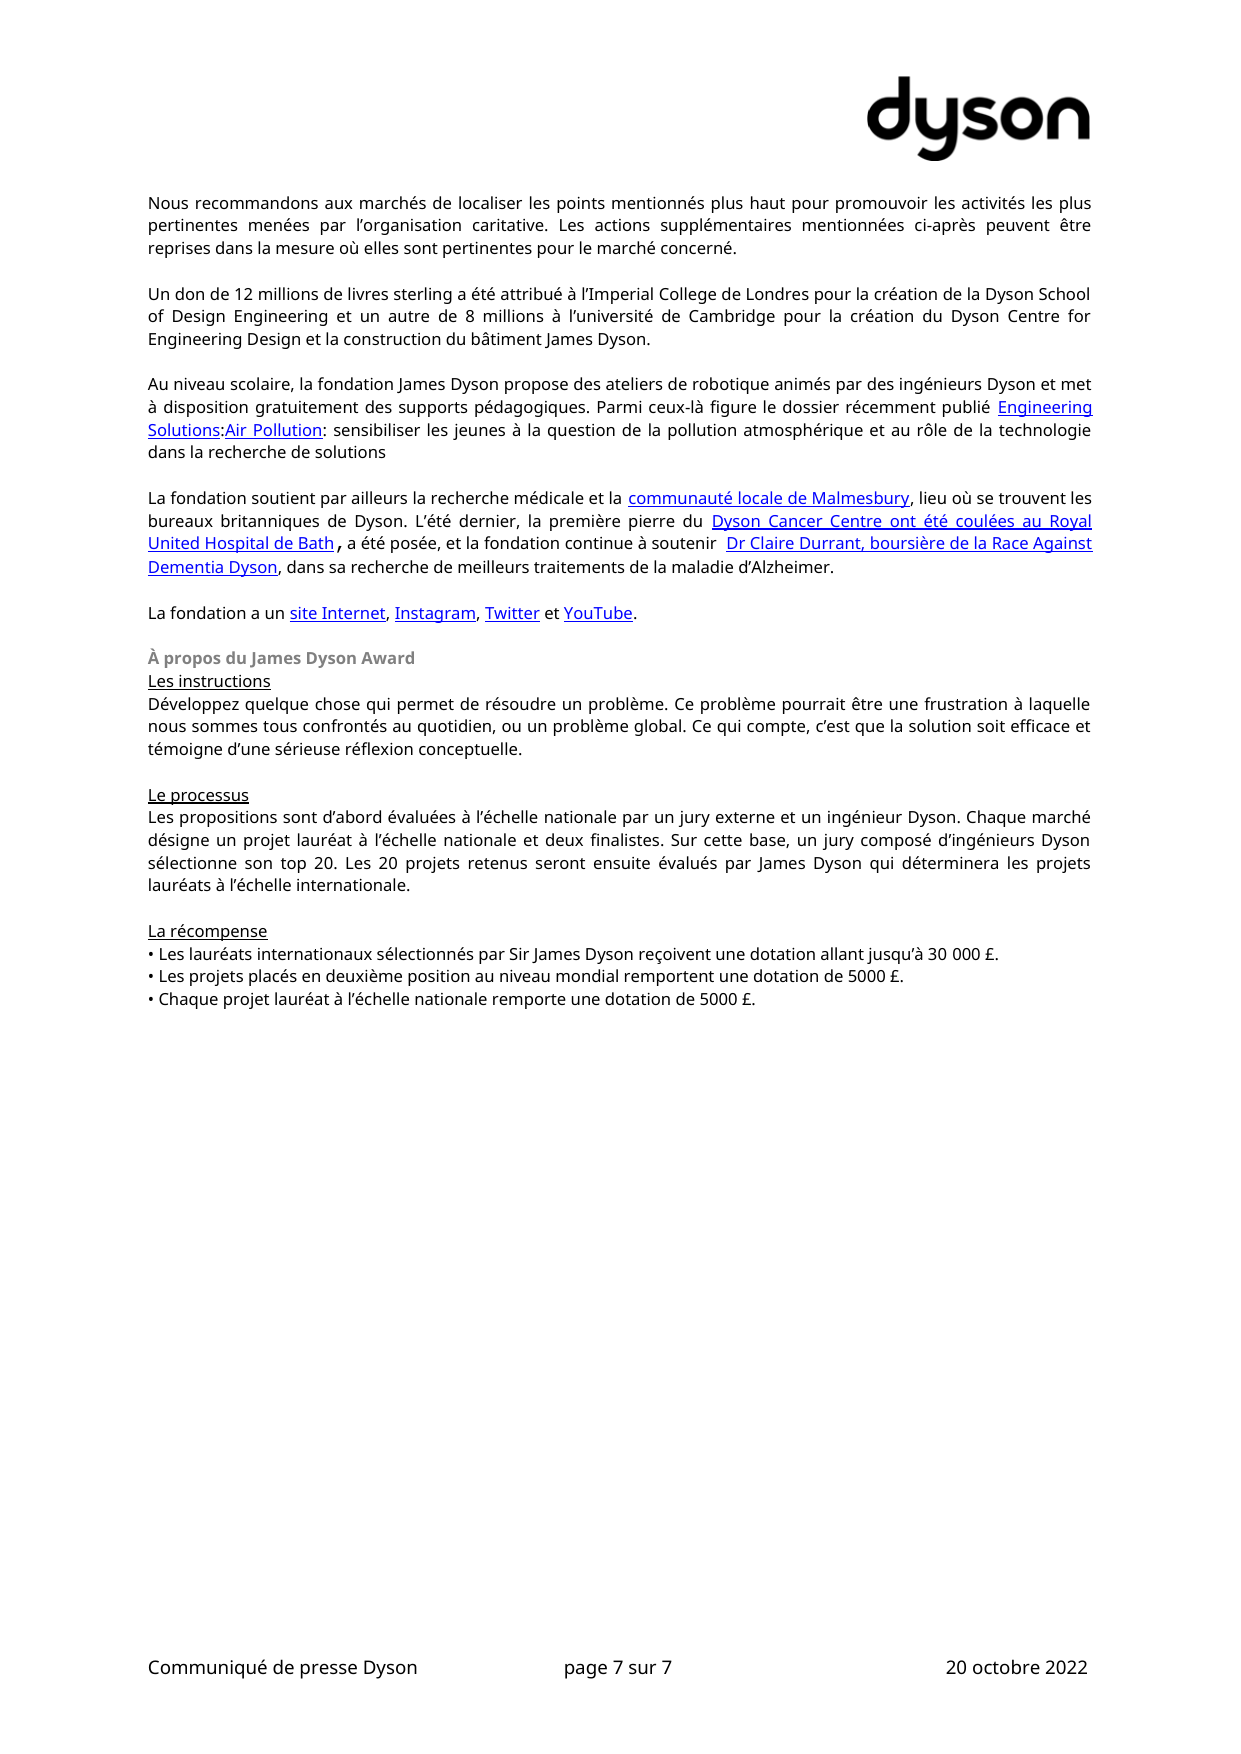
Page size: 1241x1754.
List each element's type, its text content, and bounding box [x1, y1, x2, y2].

text Développez quelque chose qui permet de résoudre un problème. Ce problème pourrait être une frustration à laquelle nous sommes tous confrontés au quotidien, ou un problème global. Ce qui compte, c’est que la solution soit efficace et témoigne d’une sérieuse réflexion conceptuelle. [148, 692, 1092, 760]
text Le processus [148, 783, 1092, 806]
text • Les projets placés en deuxième position au niveau mondial remportent une dotation de 5000 £. [148, 965, 1092, 987]
text Les propositions sont d’abord évaluées à l’échelle nationale par un jury externe et un ingénieur Dyson. Chaque marché désigne un projet lauréat à l’échelle nationale et deux finalistes. Sur cette base, un jury composé d’ingénieurs Dyson sélectionne son top 20. Les 20 projets retenus seront ensuite évalués par James Dyson qui déterminera les projets lauréats à l’échelle internationale. [148, 806, 1092, 897]
text Au niveau scolaire, la fondation James Dyson propose des ateliers de robotique animés par des ingénieurs Dyson et met à disposition gratuitement des supports pédagogiques. Parmi ceux-là figure le dossier récemment publié Engineering Solutions:Air Pollution: sensibiliser les jeunes à la question de la pollution atmosphérique et au rôle de la technologie dans la recherche de solutions [148, 373, 1092, 464]
text À propos du James Dyson Award [148, 647, 1092, 669]
text • Les lauréats internationaux sélectionnés par Sir James Dyson reçoivent une dotation allant jusqu’à 30 000 £. [148, 942, 1092, 965]
text Les instructions [148, 669, 1092, 692]
text La fondation a un site Internet, Instagram, Twitter et YouTube. [148, 601, 1092, 624]
text Un don de 12 millions de livres sterling a été attribué à l’Imperial College de Londres pour la création de la Dyson School of Design Engineering et un autre de 8 millions à l’université de Cambridge pour la création du Dyson Centre for Engineering Design et la construction du bâtiment James Dyson. [148, 282, 1092, 350]
text La fondation soutient par ailleurs la recherche médicale et la communauté locale de Malmesbury, lieu où se trouvent les bureaux britanniques de Dyson. L’été dernier, la première pierre du Dyson Cancer Centre ont été coulées au Royal United Hospital de Bath,a été posée, et la fondation continue à soutenir Dr Claire Durrant, boursière de la Race Against Dementia Dyson, dans sa recherche de meilleurs traitements de la maladie d’Alzheimer. [148, 487, 1092, 579]
picture [867, 73, 1093, 161]
text • Chaque projet lauréat à l’échelle nationale remporte une dotation de 5000 £. [148, 987, 1092, 1010]
text La récompense [148, 919, 1092, 942]
text Nous recommandons aux marchés de localiser les points mentionnés plus haut pour promouvoir les activités les plus pertinentes menées par l’organisation caritative. Les actions supplémentaires mentionnées ci-après peuvent être reprises dans la mesure où elles sont pertinentes pour le marché concerné. [148, 191, 1092, 259]
